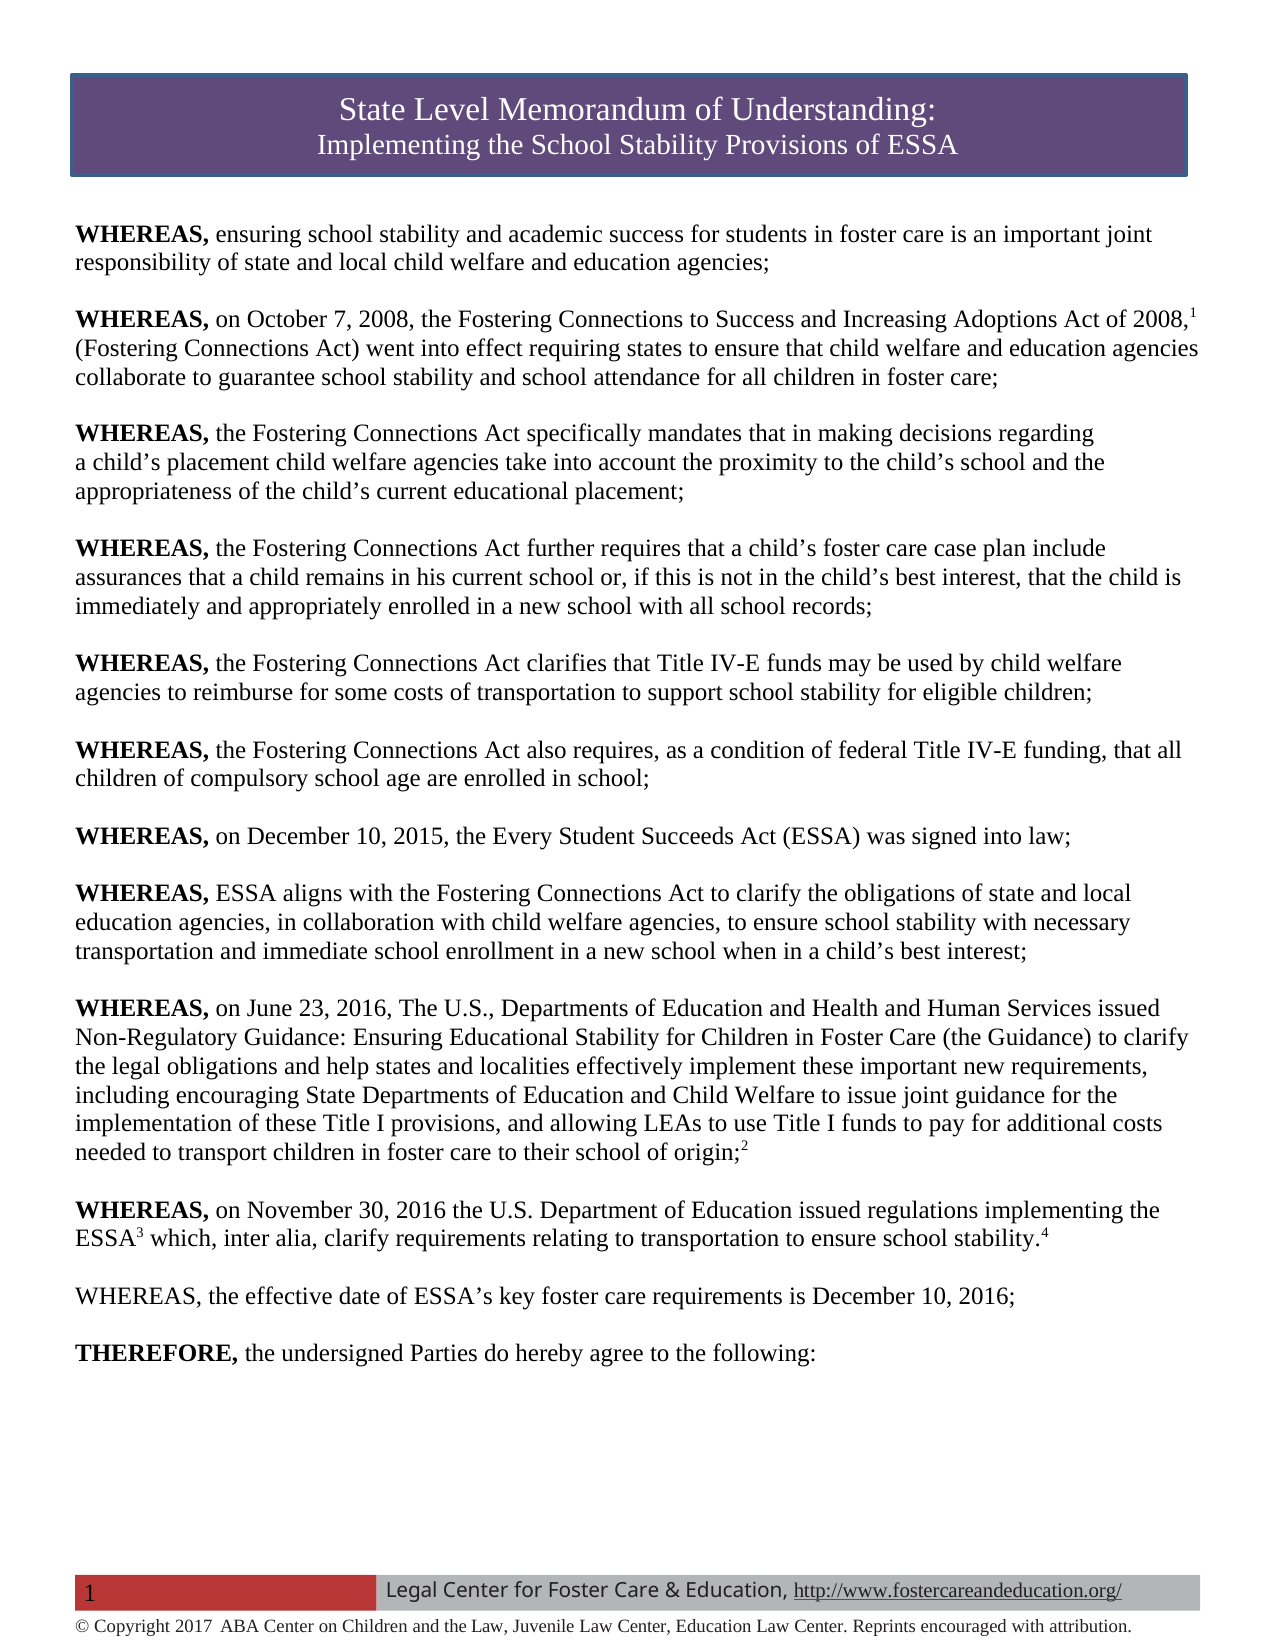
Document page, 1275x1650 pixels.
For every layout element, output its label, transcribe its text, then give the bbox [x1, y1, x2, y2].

text WHEREAS, the Fostering Connections Act also requires, as a condition of federal Title IV-E funding, that all children of compulsory school age are enrolled in school; [75, 735, 1200, 792]
text a child’s placement child welfare agencies take into account the proximity to the child’s school and the appropriateness of the child’s current educational placement; [75, 447, 1200, 505]
text WHEREAS, on October 7, 2008, the Fostering Connections to Success and Increasing Adoptions Act of 2008,1 (Fostering Connections Act) went into effect requiring states to ensure that child welfare and education agencies collaborate to guarantee school stability and school attendance for all children in foster care; [75, 304, 1200, 391]
text WHEREAS, on December 10, 2015, the Every Student Succeeds Act (ESSA) was signed into law; [75, 821, 1200, 850]
text WHEREAS, the Fostering Connections Act specifically mandates that in making decisions regarding [75, 418, 1200, 447]
text WHEREAS, ESSA aligns with the Fostering Connections Act to clarify the obligations of state and local education agencies, in collaboration with child welfare agencies, to ensure school stability with necessary transportation and immediate school enrollment in a new school when in a child’s best interest; [75, 878, 1200, 965]
text WHEREAS, the effective date of ESSA’s key foster care requirements is December 10, 2016; [75, 1281, 1200, 1310]
text WHEREAS, ensuring school stability and academic success for students in foster care is an important joint responsibility of state and local child welfare and education agencies; [75, 219, 1200, 276]
text WHEREAS, the Fostering Connections Act further requires that a child’s foster care case plan include assurances that a child remains in his current school or, if this is not in the child’s best interest, that the child is immediately and appropriately enrolled in a new school with all school records; [75, 533, 1200, 620]
text WHEREAS, on November 30, 2016 the U.S. Department of Education issued regulations implementing the ESSA3 which, inter alia, clarify requirements relating to transportation to ensure school stability.4 [75, 1195, 1200, 1252]
text THEREFORE, the undersigned Parties do hereby agree to the following: [75, 1338, 1200, 1367]
text WHEREAS, on June 23, 2016, The U.S., Departments of Education and Health and Human Services issued Non-Regulatory Guidance: Ensuring Educational Stability for Children in Foster Care (the Guidance) to clarify the legal obligations and help states and localities effectively implement these important new requirements, including encouraging State Departments of Education and Child Welfare to issue joint guidance for the implementation of these Title I provisions, and allowing LEAs to use Title I funds to pay for additional costs needed to transport children in foster care to their school of origin;2 [75, 993, 1200, 1166]
text WHEREAS, the Fostering Connections Act clarifies that Title IV-E funds may be used by child welfare agencies to reimburse for some costs of transportation to support school stability for eligible children; [75, 648, 1200, 706]
